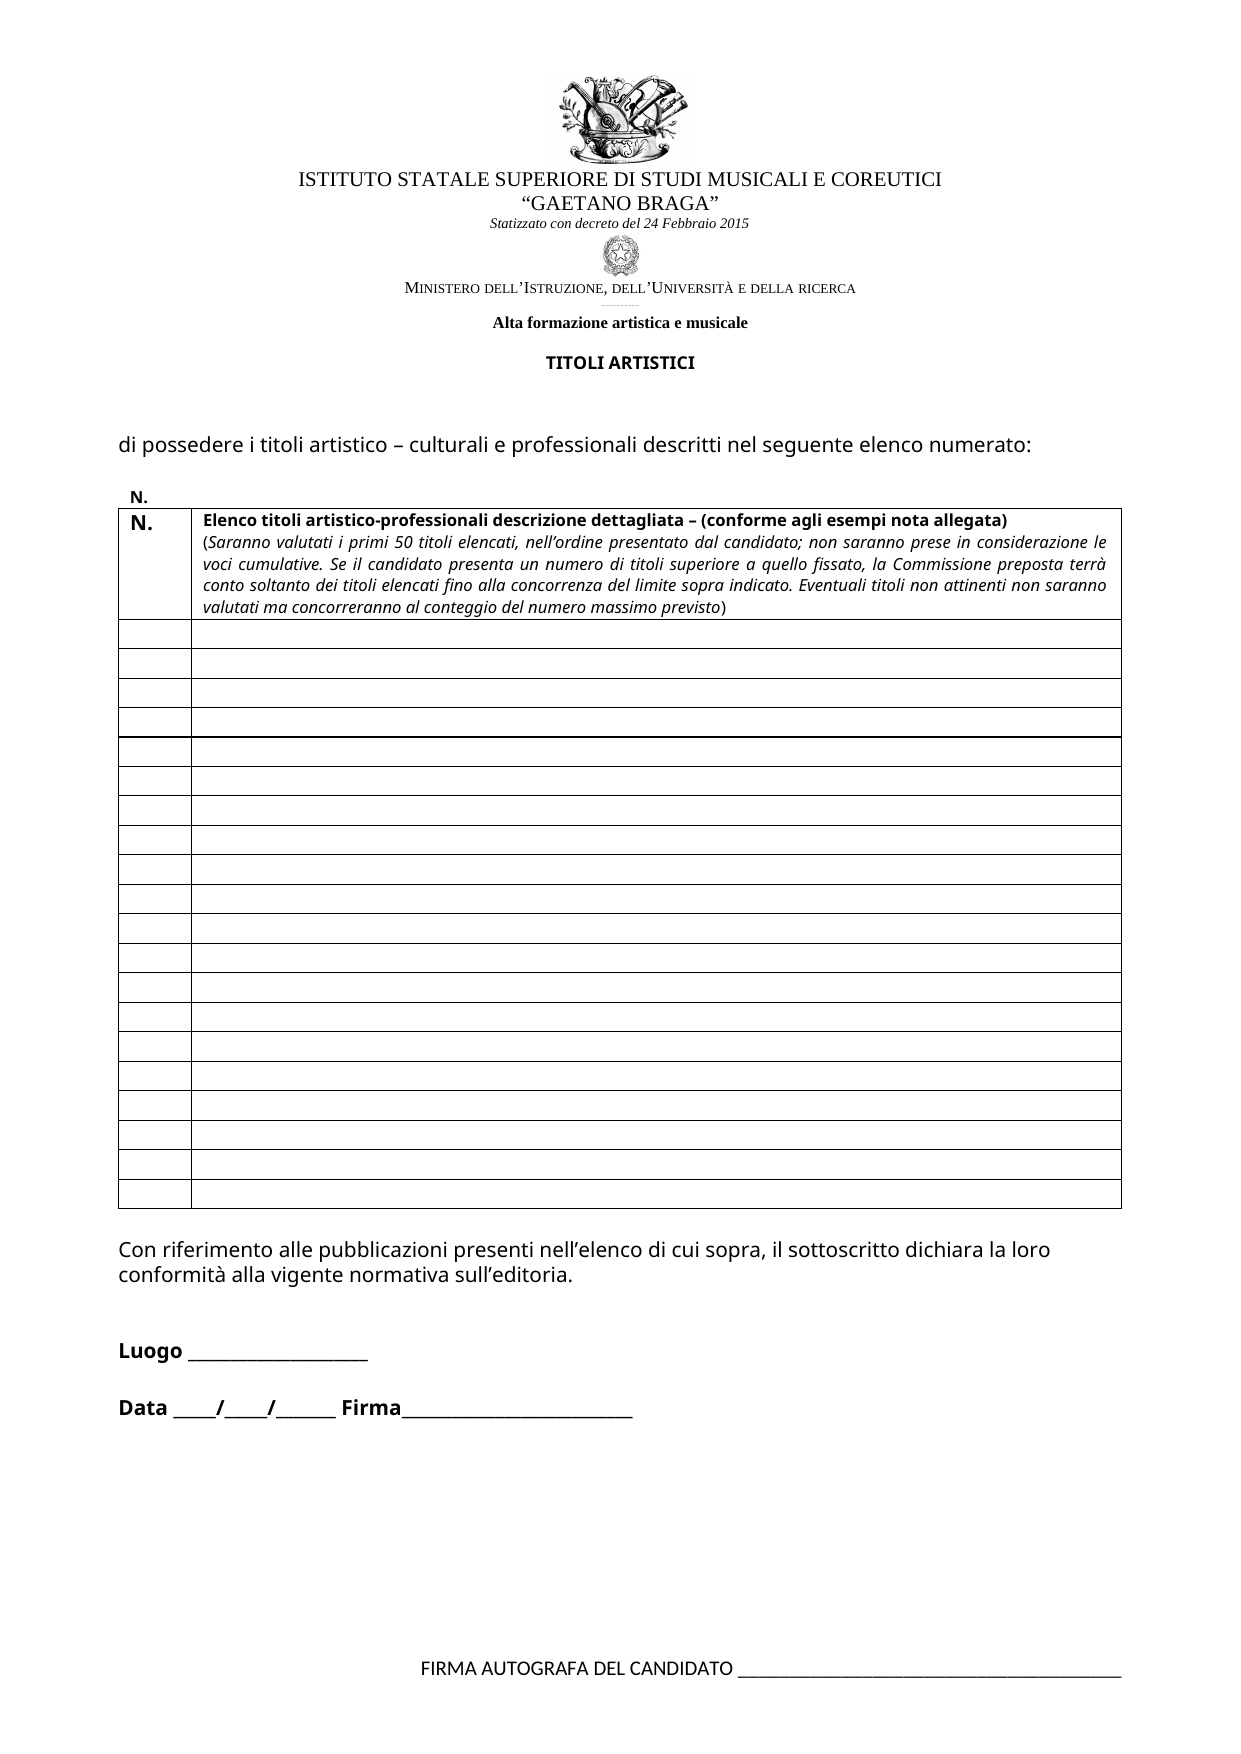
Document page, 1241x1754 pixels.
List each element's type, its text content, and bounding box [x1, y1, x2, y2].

table_cell [192, 620, 1121, 648]
table_cell [192, 767, 1121, 795]
table_cell [119, 885, 191, 913]
text Luogo _____________________ [118, 1337, 1122, 1365]
table_cell [192, 1062, 1121, 1090]
text Data _____/_____/_______ Firma___________________________ [118, 1393, 1122, 1422]
table_cell [192, 1091, 1121, 1120]
table_cell [119, 826, 191, 854]
table_cell [119, 914, 191, 943]
table_cell [119, 1062, 191, 1090]
table_cell [192, 1150, 1121, 1179]
picture [599, 231, 641, 278]
table_cell [119, 1032, 191, 1061]
table_cell [192, 1032, 1121, 1061]
table_cell [192, 738, 1121, 766]
text di possedere i titoli artistico – culturali e professionali descritti nel seguente elenco numerato: [118, 430, 1122, 459]
table_cell [192, 1180, 1121, 1208]
table_cell [192, 914, 1121, 943]
table_cell [119, 973, 191, 1002]
table_cell [192, 649, 1121, 677]
table_cell [192, 1003, 1121, 1031]
table_cell [192, 796, 1121, 825]
picture [547, 73, 694, 167]
table_cell [119, 855, 191, 884]
table_cell [192, 826, 1121, 854]
table_header N. [119, 509, 191, 618]
table_cell [119, 944, 191, 972]
table_cell [192, 885, 1121, 913]
table_cell [119, 1180, 191, 1208]
table_cell [192, 855, 1121, 884]
table_cell [192, 1121, 1121, 1149]
table_header Elenco titoli artistico-professionali descrizione dettagliata – (conforme agli esempi nota allegata) (Saranno valutati i primi 50 titoli elencati, nell’ordine presentato dal candidato; non saranno prese in considerazione le voci cumulative. Se il candidato presenta un numero di titoli superiore a quello fissato, la Commissione preposta terrà conto soltanto dei titoli elencati fino alla concorrenza del limite sopra indicato. Eventuali titoli non attinenti non saranno valutati ma concorreranno al conteggio del numero massimo previsto) [192, 509, 1121, 618]
table_cell [119, 1091, 191, 1120]
table_cell [192, 944, 1121, 972]
table_cell [119, 796, 191, 825]
table_cell [192, 708, 1121, 736]
table_cell [119, 738, 191, 766]
text Con riferimento alle pubblicazioni presenti nell’elenco di cui sopra, il sottoscritto dichiara la loro conformità alla vigente normativa sull’editoria. [118, 1238, 1122, 1288]
table_cell [119, 649, 191, 677]
table_cell [119, 1150, 191, 1179]
table_cell [119, 679, 191, 707]
table_cell [119, 1121, 191, 1149]
table_cell [119, 767, 191, 795]
table_cell [119, 708, 191, 736]
table_cell [192, 679, 1121, 707]
table_cell [192, 973, 1121, 1002]
text TITOLI ARTISTICI [118, 351, 1122, 375]
table_cell [119, 620, 191, 648]
table_cell [119, 1003, 191, 1031]
